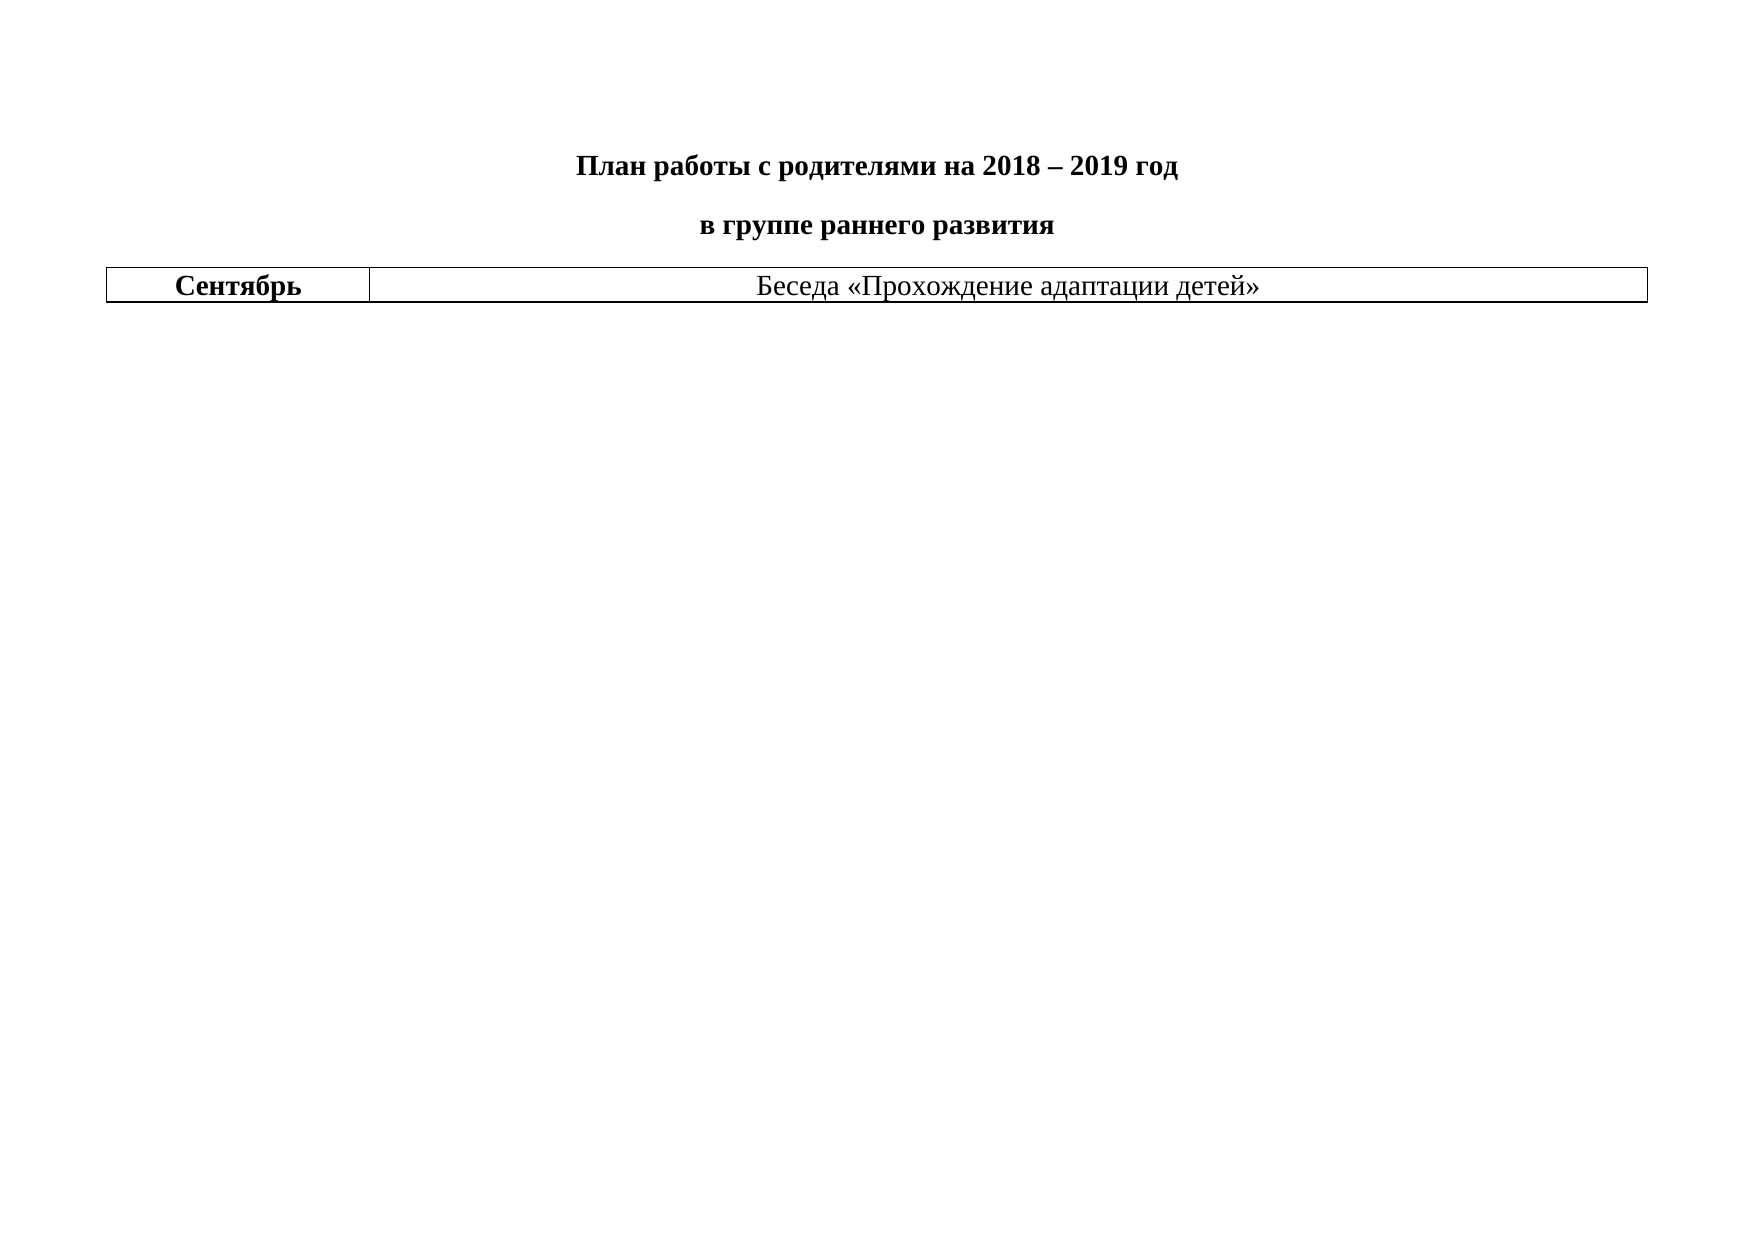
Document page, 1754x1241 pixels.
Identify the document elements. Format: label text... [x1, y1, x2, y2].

text План работы с родителями на 2018 – 2019 год [118, 148, 1636, 182]
table_header Сентябрь [107, 268, 369, 301]
table_header Беседа «Прохождение адаптации детей» [370, 268, 1647, 301]
text в группе раннего развития [118, 207, 1636, 241]
